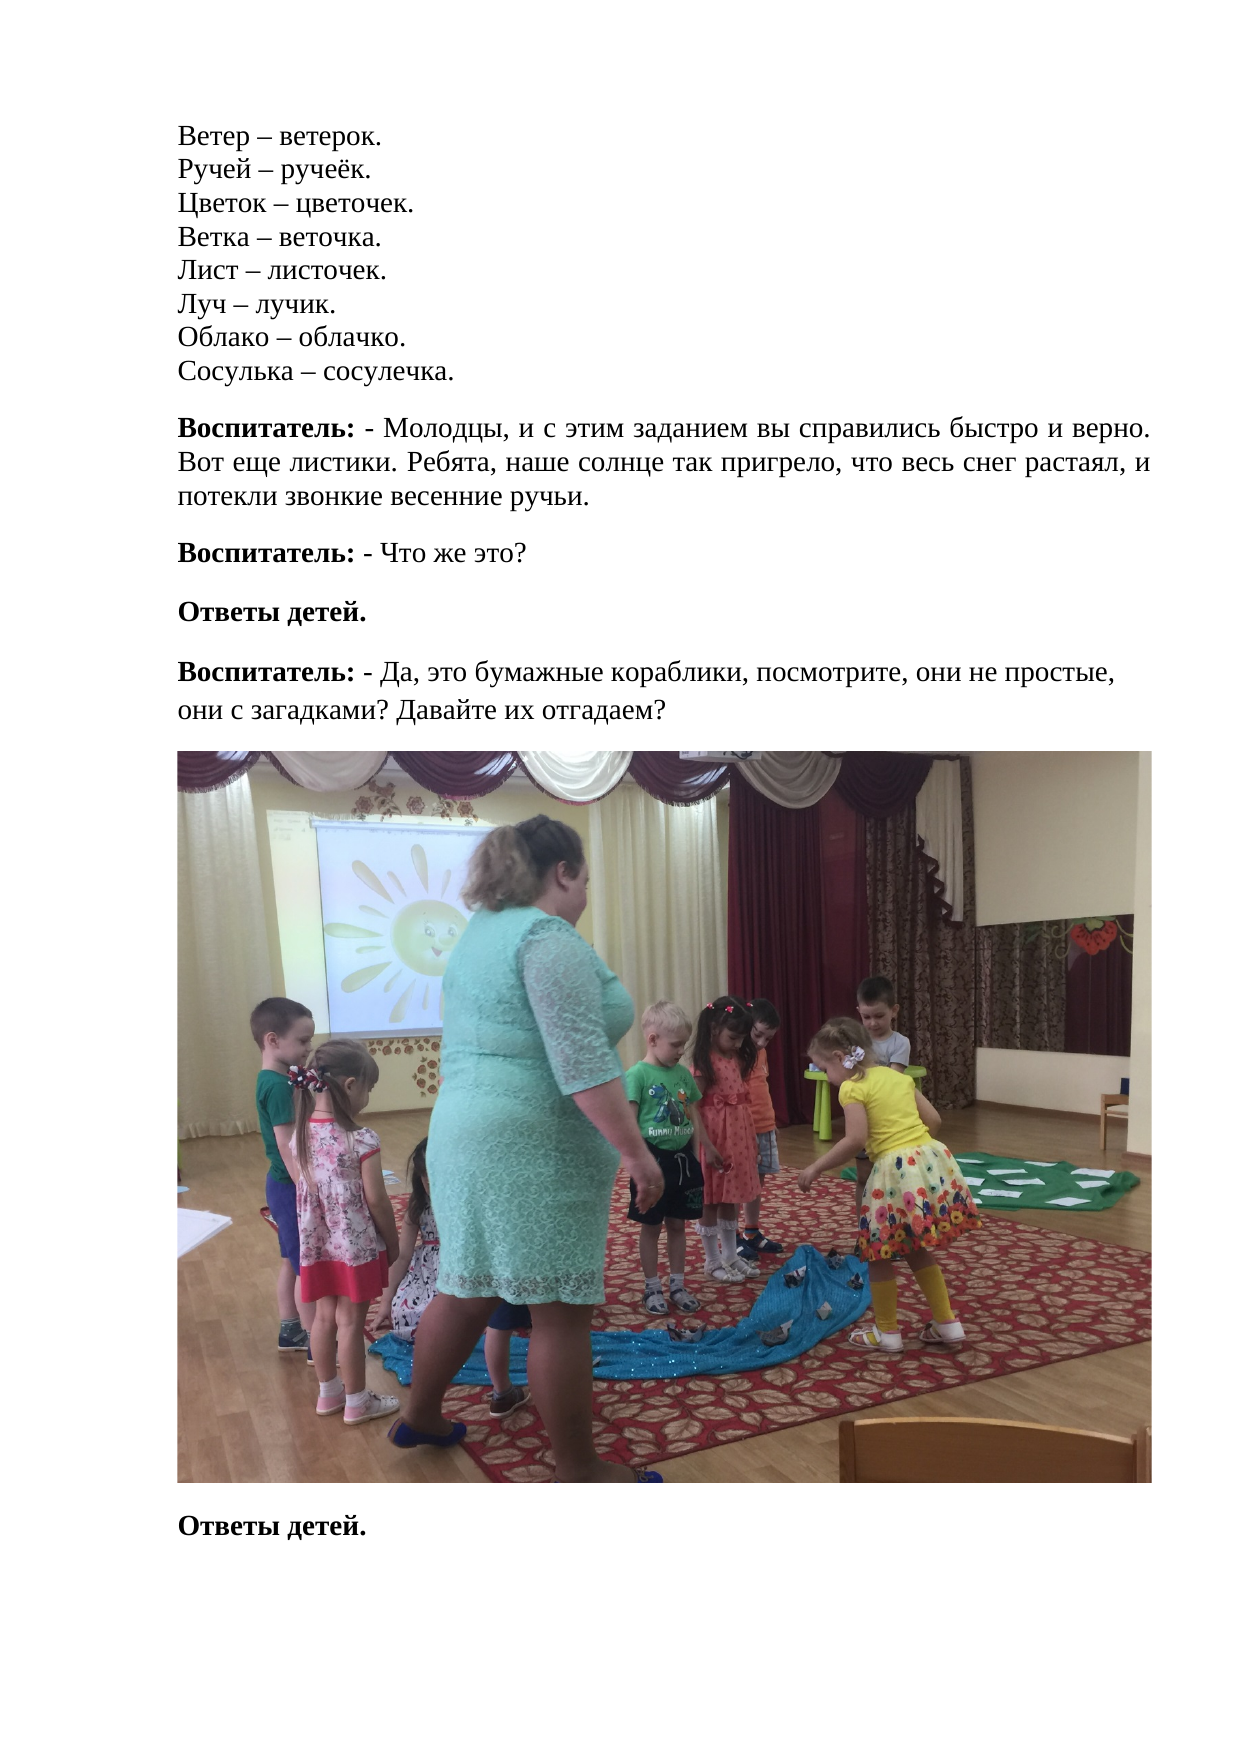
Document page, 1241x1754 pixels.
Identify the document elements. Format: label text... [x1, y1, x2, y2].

text Сосулька – сосулечка. [177, 353, 1152, 386]
text Ветер – ветерок. [177, 118, 1152, 152]
text Облако – облачко. [177, 319, 1152, 353]
text Ручей – ручеёк. [177, 152, 1152, 185]
text Воспитатель: - Молодцы, и с этим заданием вы справились быстро и верно. Вот еще листики. Ребята, наше солнце так пригрело, что весь снег растаял, и потекли звонкие весенние ручьи. [177, 411, 1152, 511]
text Воспитатель: - Что же это? [177, 535, 1152, 569]
text Ветка – веточка. [177, 219, 1152, 252]
text Ответы детей. [177, 594, 1152, 628]
text Лист – листочек. [177, 252, 1152, 286]
text Воспитатель: - Да, это бумажные кораблики, посмотрите, они не простые, они с загадками? Давайте их отгадаем? [177, 654, 1152, 726]
text Ответы детей. [177, 1508, 1152, 1541]
text Цветок – цветочек. [177, 185, 1152, 219]
text Луч – лучик. [177, 286, 1152, 319]
picture [177, 751, 1152, 1483]
